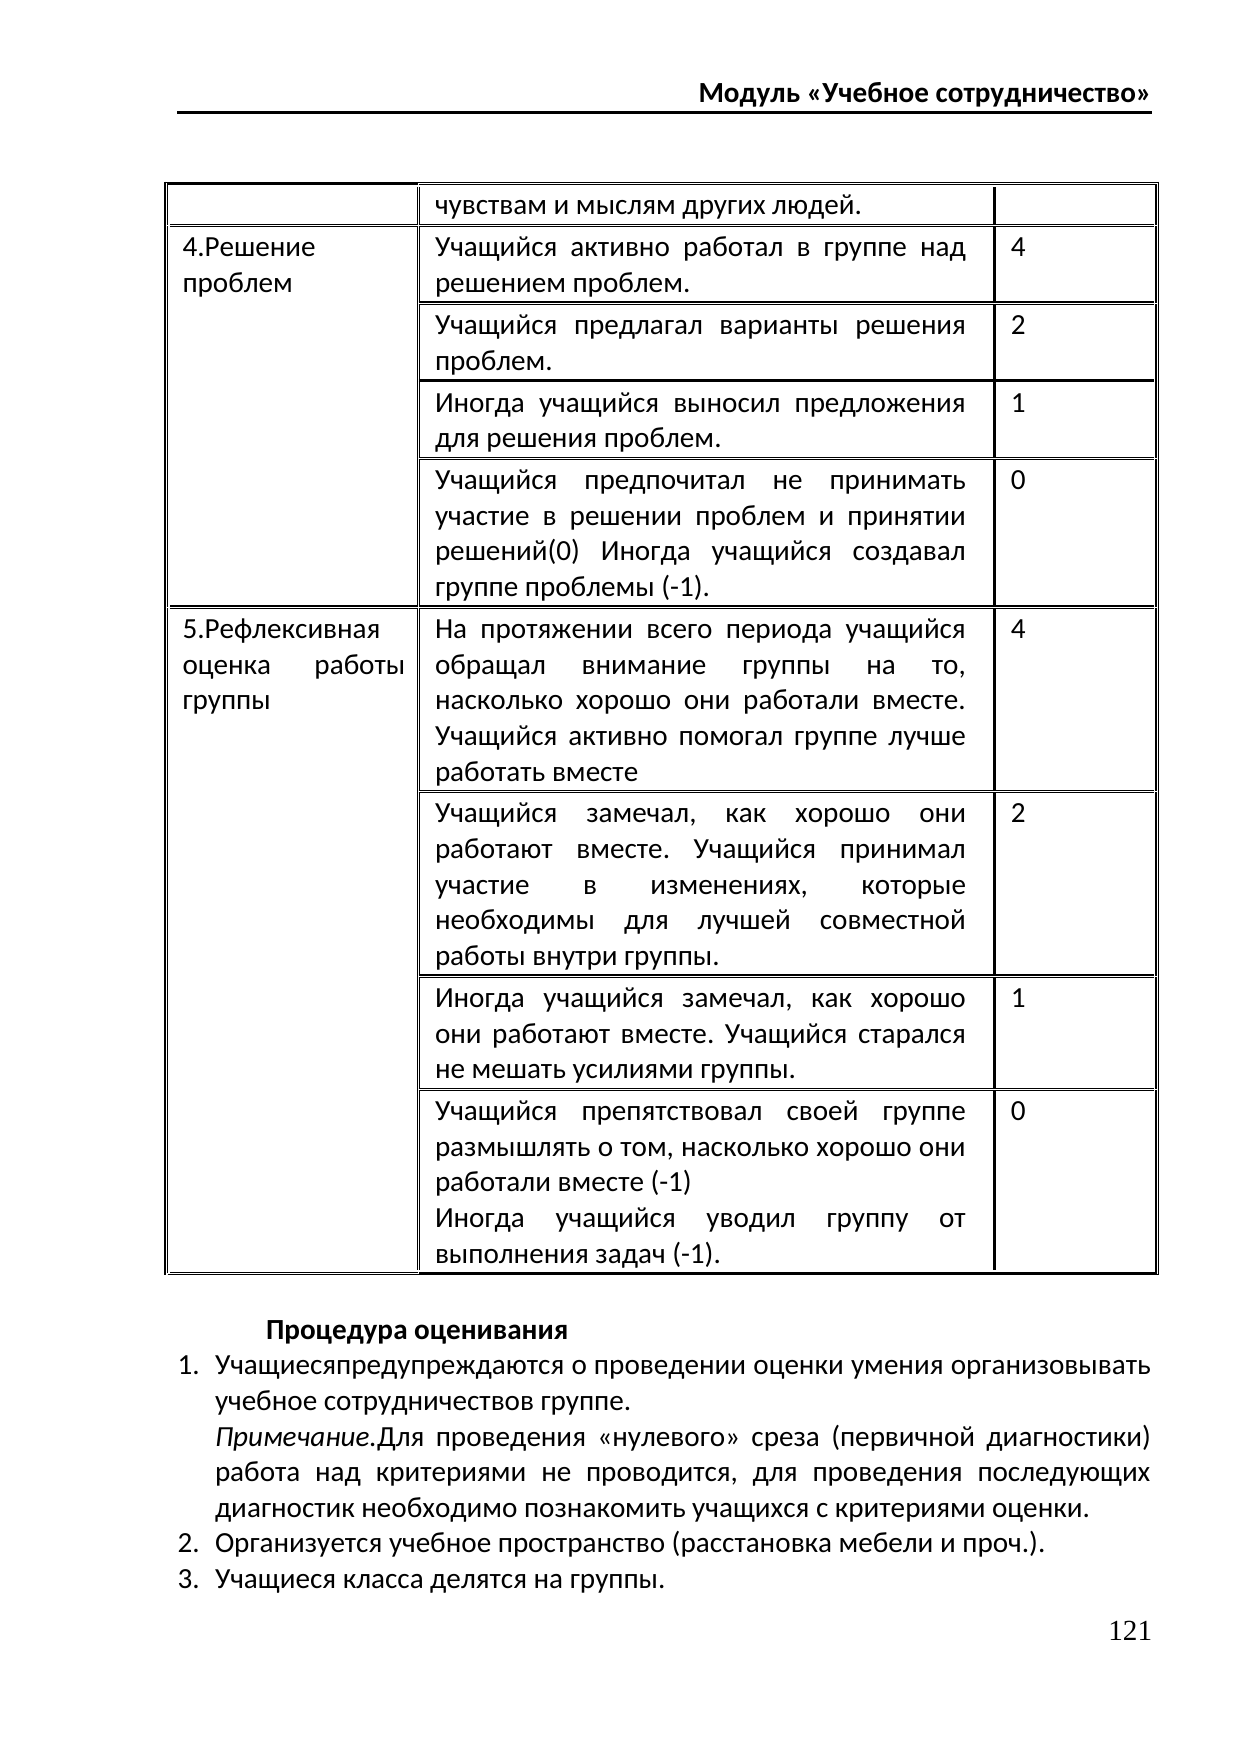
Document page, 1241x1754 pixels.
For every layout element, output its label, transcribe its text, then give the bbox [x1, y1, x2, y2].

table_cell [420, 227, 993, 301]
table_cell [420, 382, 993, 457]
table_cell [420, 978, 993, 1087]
list Примечание.Для проведения «нулевого» среза (первичной диагностики) работа над критериями не проводится, для проведения последующих диагностик необходимо познакомить учащихся с критериями оценки. [215, 1418, 1152, 1524]
list Учащиеся класса делятся на группы. [177, 1560, 1152, 1596]
list Учащиесяпредупреждаются о проведении оценки умения организовывать учебное сотрудничествов группе. [177, 1346, 1152, 1418]
list Организуется учебное пространство (расстановка мебели и проч.). [177, 1524, 1152, 1560]
text Процедура оценивания [177, 1311, 1152, 1346]
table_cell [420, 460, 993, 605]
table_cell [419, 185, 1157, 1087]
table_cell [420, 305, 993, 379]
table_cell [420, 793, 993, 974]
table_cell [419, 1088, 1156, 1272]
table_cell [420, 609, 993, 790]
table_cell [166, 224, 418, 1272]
